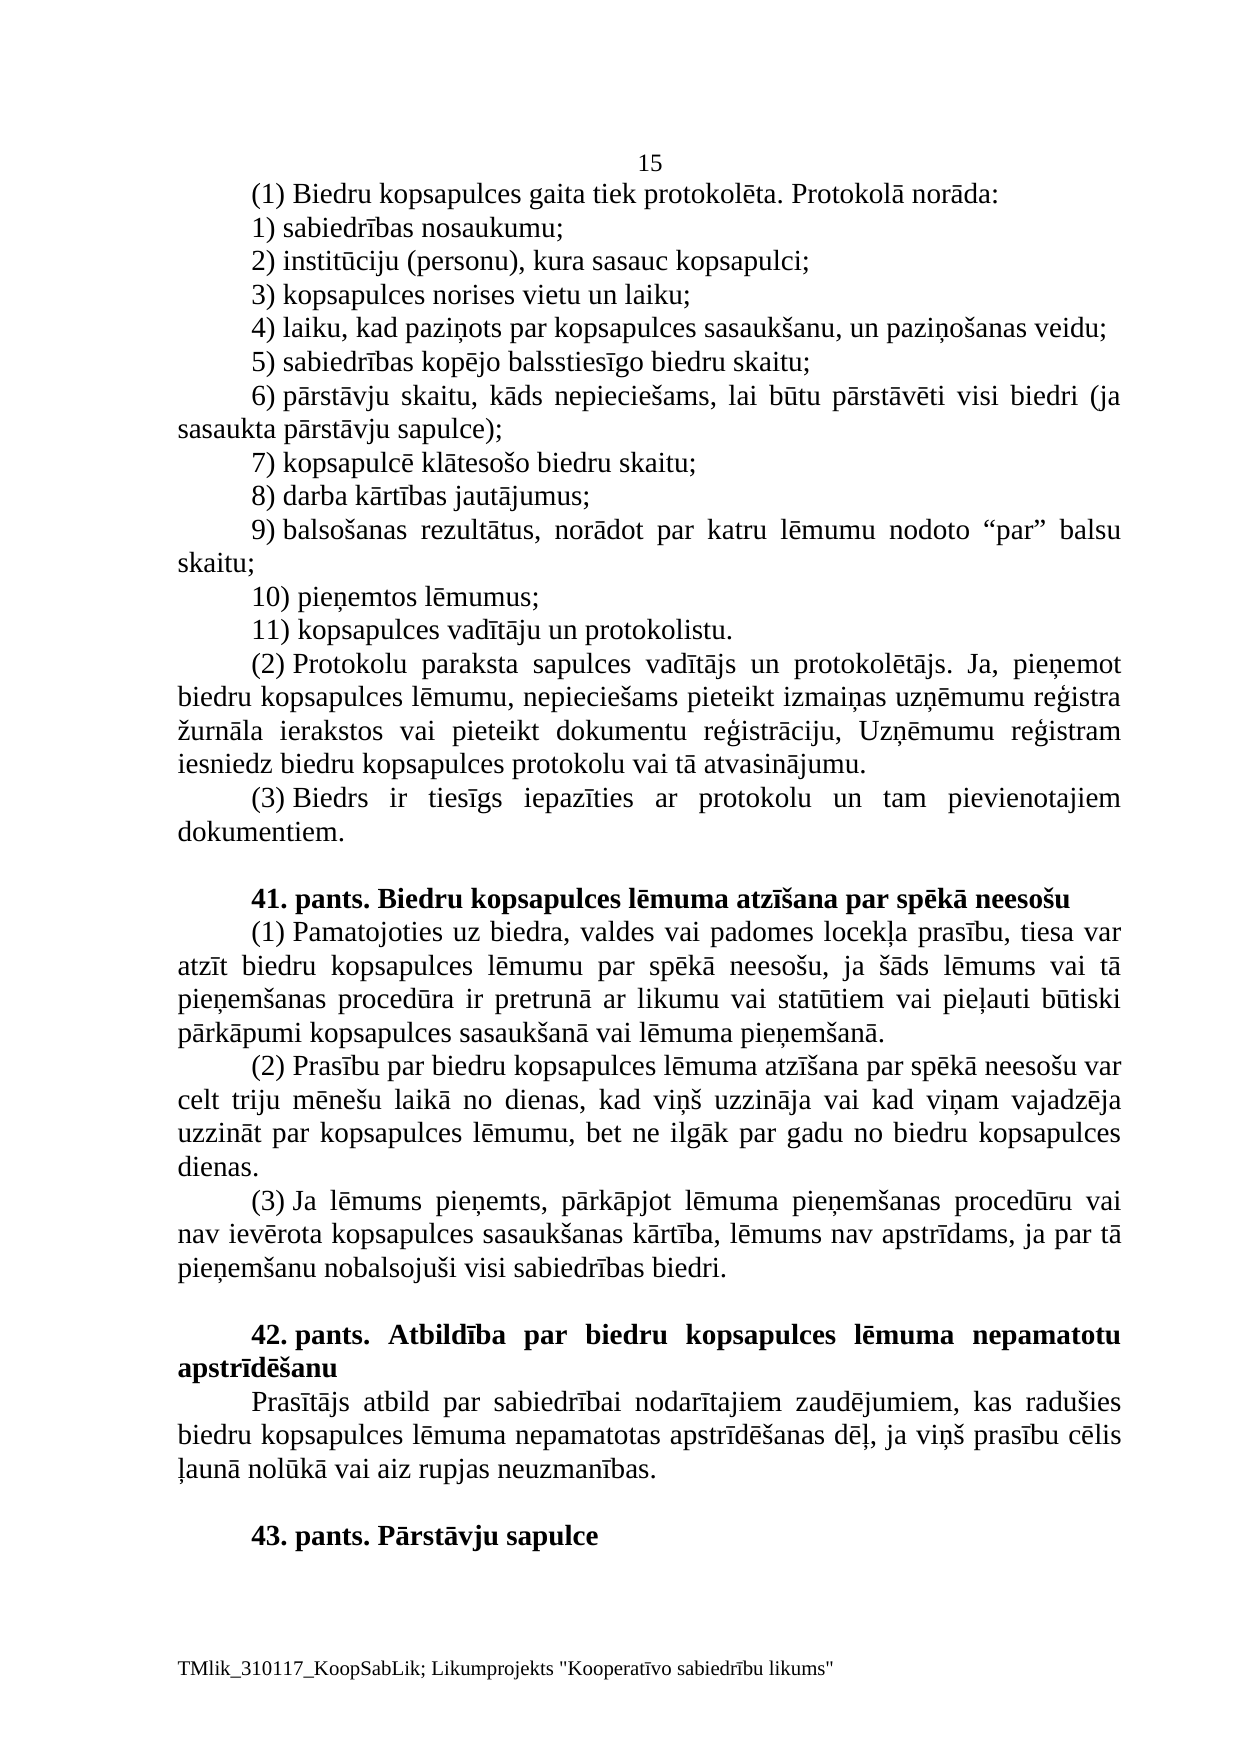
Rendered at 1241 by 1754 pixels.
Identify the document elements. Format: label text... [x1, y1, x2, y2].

text 41. pants. Biedru kopsapulces lēmuma atzīšana par spēkā neesošu [177, 881, 1122, 914]
text 2) institūciju (personu), kura sasauc kopsapulci; [177, 243, 1122, 277]
text 3) kopsapulces norises vietu un laiku; [177, 277, 1122, 311]
text 7) kopsapulcē klātesošo biedru skaitu; [177, 445, 1122, 478]
text (1) Biedru kopsapulces gaita tiek protokolēta. Protokolā norāda: [177, 176, 1122, 210]
text 42. pants. Atbildība par biedru kopsapulces lēmuma nepamatotu apstrīdēšanu [177, 1317, 1122, 1384]
text 11) kopsapulces vadītāju un protokolistu. [177, 612, 1122, 646]
text (2) Protokolu paraksta sapulces vadītājs un protokolētājs. Ja, pieņemot biedru kopsapulces lēmumu, nepieciešams pieteikt izmaiņas uzņēmumu reģistra žurnāla ierakstos vai pieteikt dokumentu reģistrāciju, Uzņēmumu reģistram iesniedz biedru kopsapulces protokolu vai tā atvasinājumu. [177, 646, 1122, 780]
text 4) laiku, kad paziņots par kopsapulces sasaukšanu, un paziņošanas veidu; [177, 311, 1122, 344]
text 5) sabiedrības kopējo balsstiesīgo biedru skaitu; [177, 344, 1122, 378]
text 9) balsošanas rezultātus, norādot par katru lēmumu nodoto “par” balsu skaitu; [177, 512, 1122, 579]
text 43. pants. Pārstāvju sapulce [177, 1518, 1122, 1552]
text 6) pārstāvju skaitu, kāds nepieciešams, lai būtu pārstāvēti visi biedri (ja sasaukta pārstāvju sapulce); [177, 378, 1122, 445]
text (3) Ja lēmums pieņemts, pārkāpjot lēmuma pieņemšanas procedūru vai nav ievērota kopsapulces sasaukšanas kārtība, lēmums nav apstrīdams, ja par tā pieņemšanu nobalsojuši visi sabiedrības biedri. [177, 1183, 1122, 1283]
text Prasītājs atbild par sabiedrībai nodarītajiem zaudējumiem, kas radušies biedru kopsapulces lēmuma nepamatotas apstrīdēšanas dēļ, ja viņš prasību cēlis ļaunā nolūkā vai aiz rupjas neuzmanības. [177, 1384, 1122, 1484]
text (2) Prasību par biedru kopsapulces lēmuma atzīšana par spēkā neesošu var celt triju mēnešu laikā no dienas, kad viņš uzzināja vai kad viņam vajadzēja uzzināt par kopsapulces lēmumu, bet ne ilgāk par gadu no biedru kopsapulces dienas. [177, 1048, 1122, 1183]
text 1) sabiedrības nosaukumu; [177, 210, 1122, 243]
text 8) darba kārtības jautājumus; [177, 478, 1122, 512]
text (1) Pamatojoties uz biedra, valdes vai padomes locekļa prasību, tiesa var atzīt biedru kopsapulces lēmumu par spēkā neesošu, ja šāds lēmums vai tā pieņemšanas procedūra ir pretrunā ar likumu vai statūtiem vai pieļauti būtiski pārkāpumi kopsapulces sasaukšanā vai lēmuma pieņemšanā. [177, 914, 1122, 1048]
text 10) pieņemtos lēmumus; [177, 579, 1122, 612]
text (3) Biedrs ir tiesīgs iepazīties ar protokolu un tam pievienotajiem dokumentiem. [177, 780, 1122, 847]
